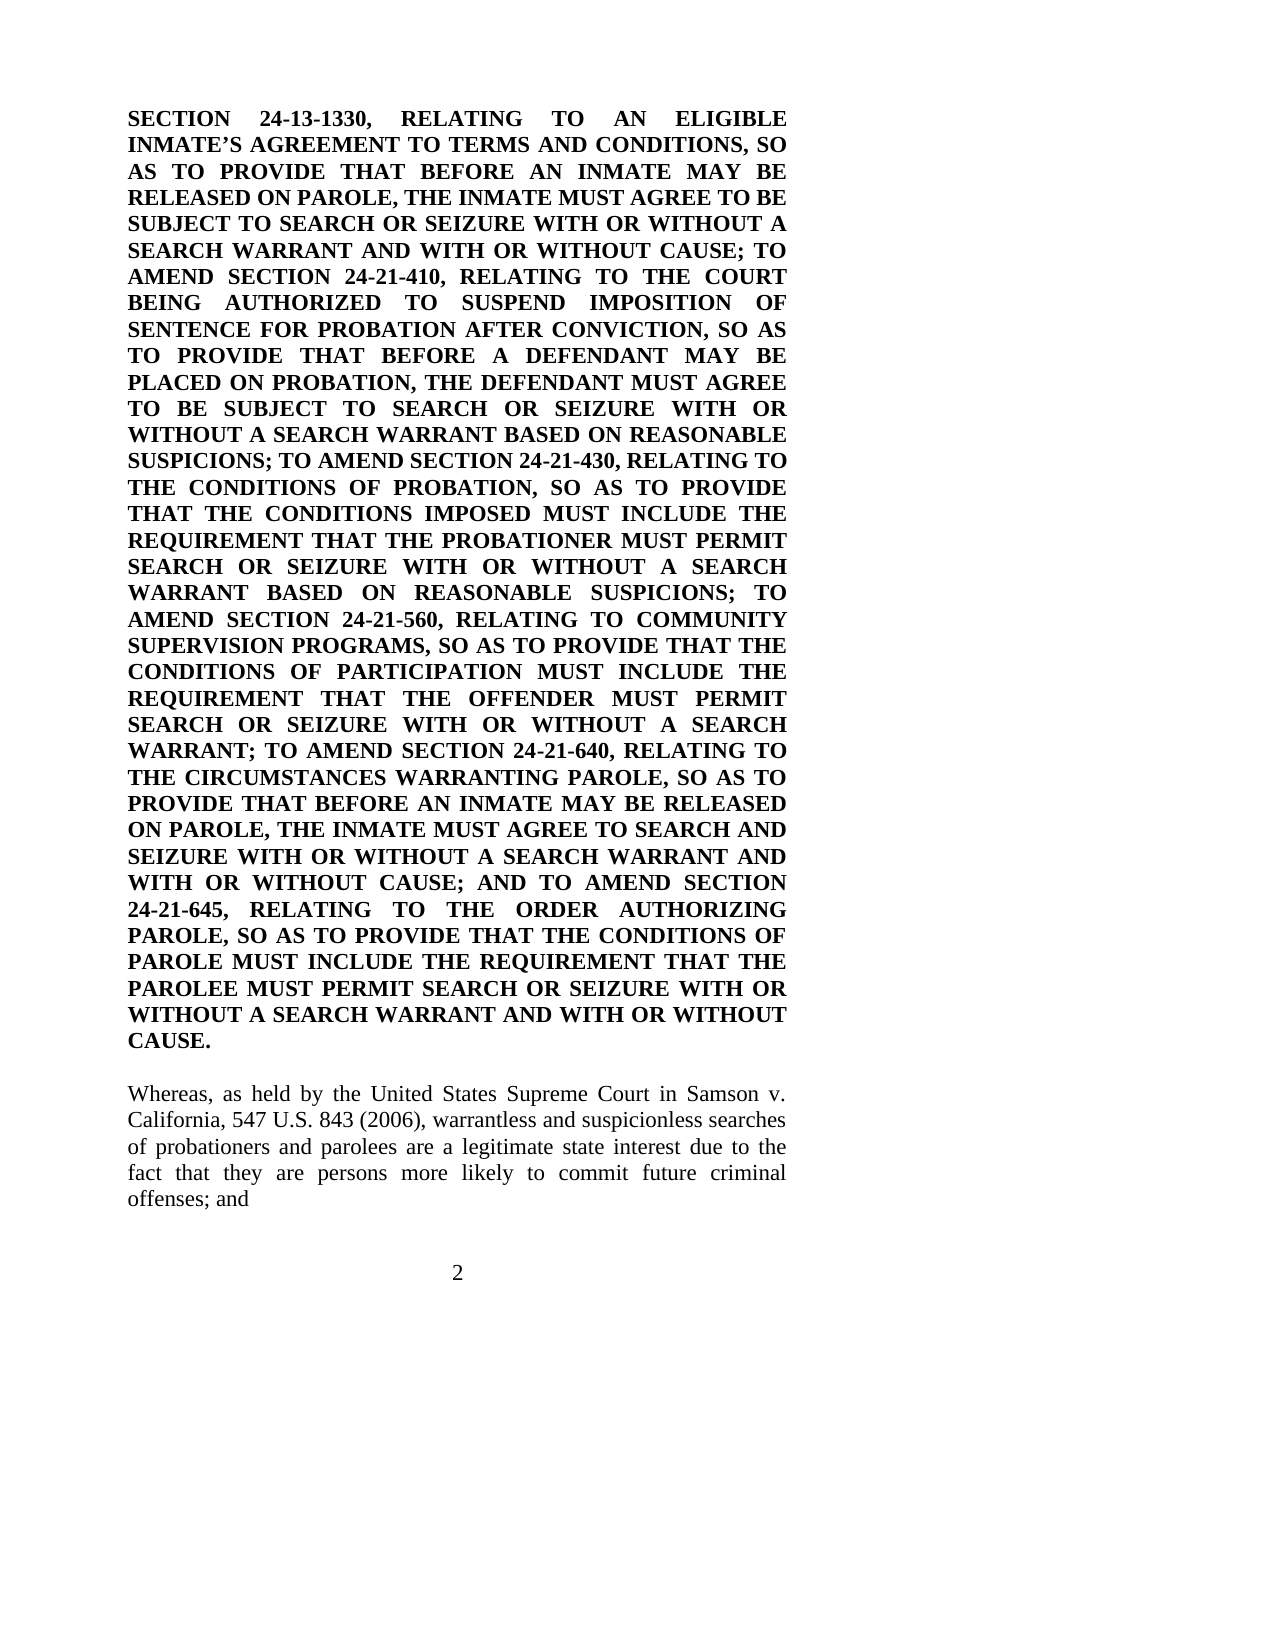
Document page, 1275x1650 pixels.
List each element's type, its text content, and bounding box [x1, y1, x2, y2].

text Whereas, as held by the United States Supreme Court in Samson v. California, 547 U.S. 843 (2006), warrantless and suspicionless searches of probationers and parolees are a legitimate state interest due to the fact that they are persons more likely to commit future criminal offenses; and [127, 1080, 787, 1212]
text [127, 105, 787, 1054]
